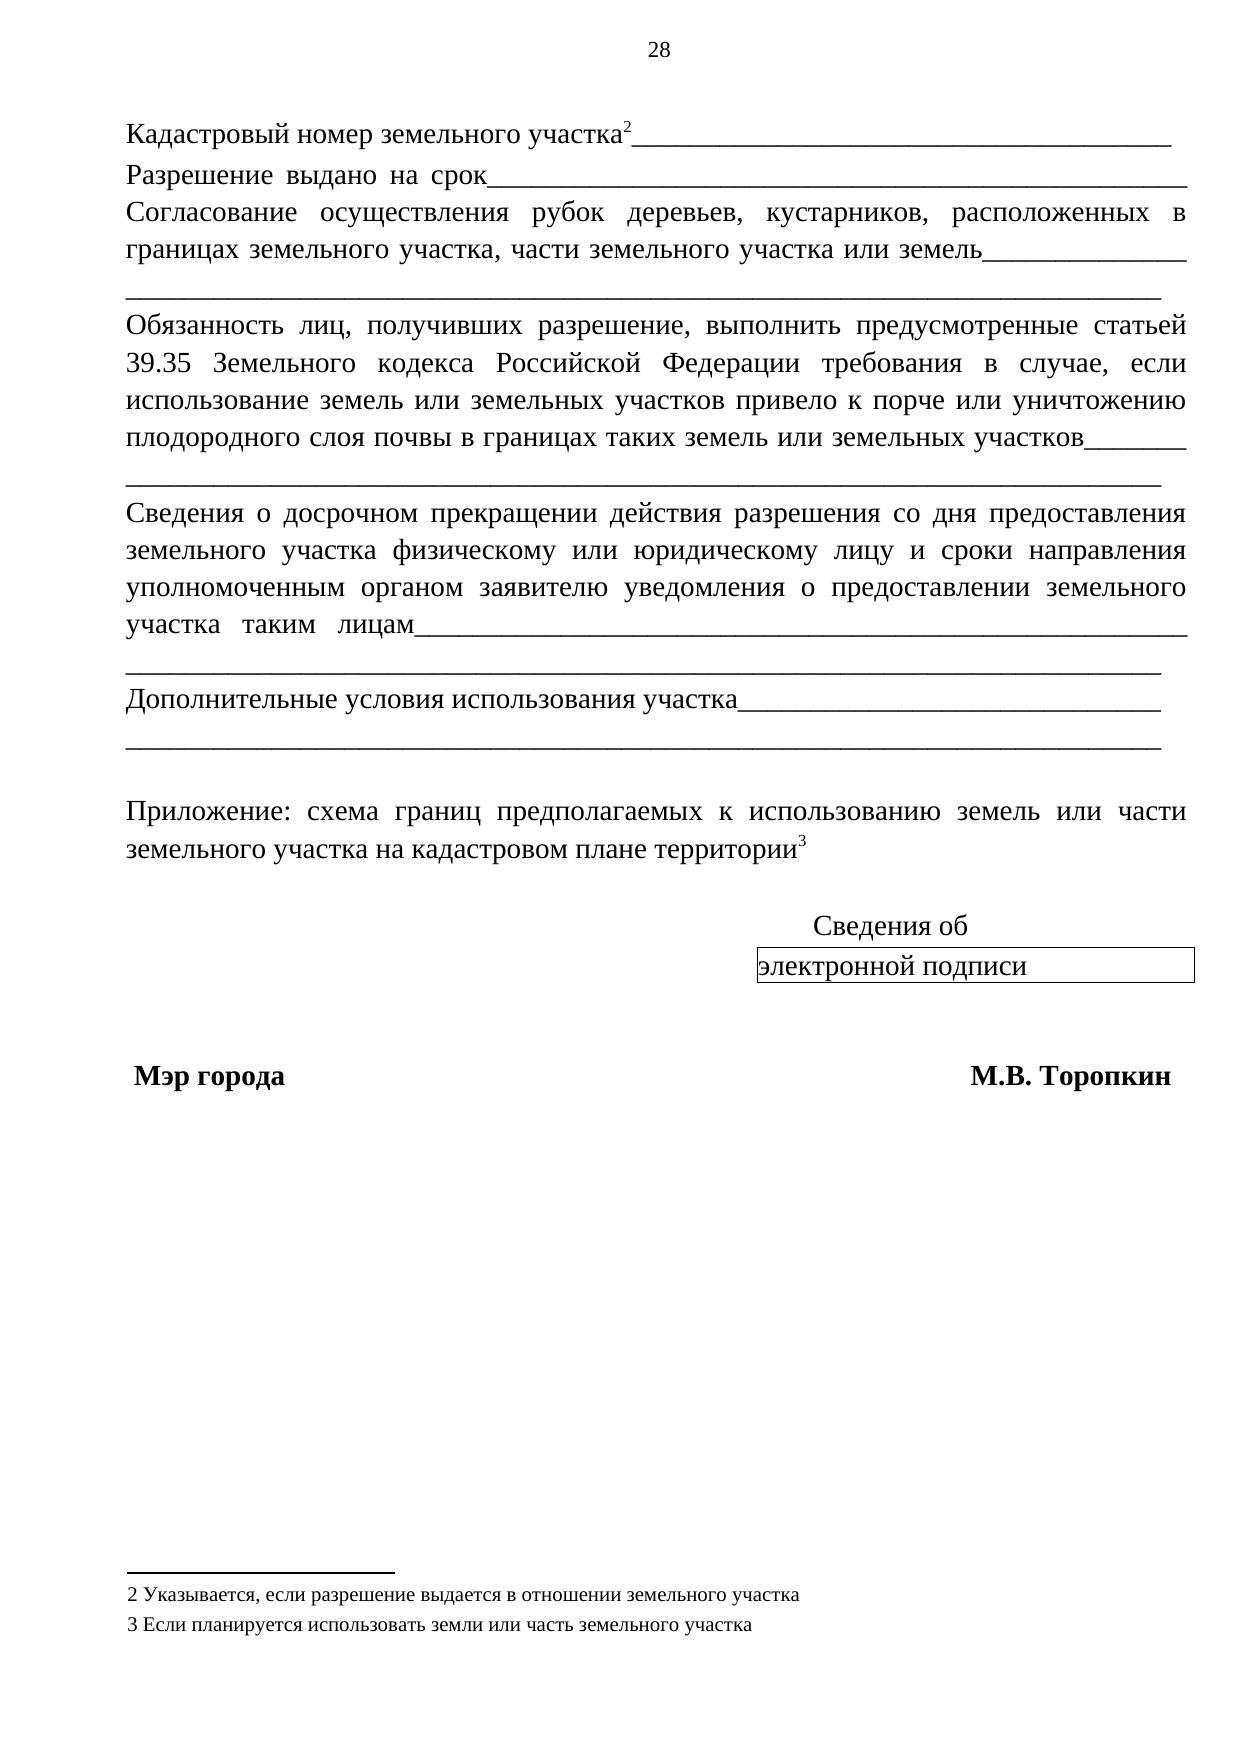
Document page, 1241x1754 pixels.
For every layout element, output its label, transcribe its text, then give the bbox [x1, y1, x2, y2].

text _______________________________________________________________________ [126, 719, 1194, 753]
text Сведения о досрочном прекращении действия разрешения со дня предоставления земельного участка физическому или юридическому лицу и сроки направления уполномоченным органом заявителю уведомления о предоставлении земельного участка таким лицам_____________________________________________________ _______________________________________________________________________ Дополнительные условия использования участка_____________________________ [126, 495, 1187, 714]
text Сведения об [127, 908, 1194, 942]
text Приложение: схема границ предполагаемых к использованию земель или части земельного участка на кадастровом плане территории [126, 793, 1187, 864]
text электронной подписи [758, 948, 1194, 982]
text Разрешение выдано на срок________________________________________________ Согласование осуществления рубок деревьев, кустарников, расположенных в границах земельного участка, части земельного участка или земель______________ _______________________________________________________________________ [126, 157, 1187, 302]
text Обязанность лиц, получивших разрешение, выполнить предусмотренные статьей 39.35 Земельного кодекса Российской Федерации требования в случае, если использование земель или земельных участков привело к порче или уничтожению плодородного слоя почвы в границах таких земель или земельных участков_______ _______________________________________________________________________ [126, 307, 1187, 490]
text Кадастровый номер земельного участка_____________________________________ [126, 116, 1194, 150]
text Мэр города М.В. Торопкин [127, 1058, 1194, 1091]
